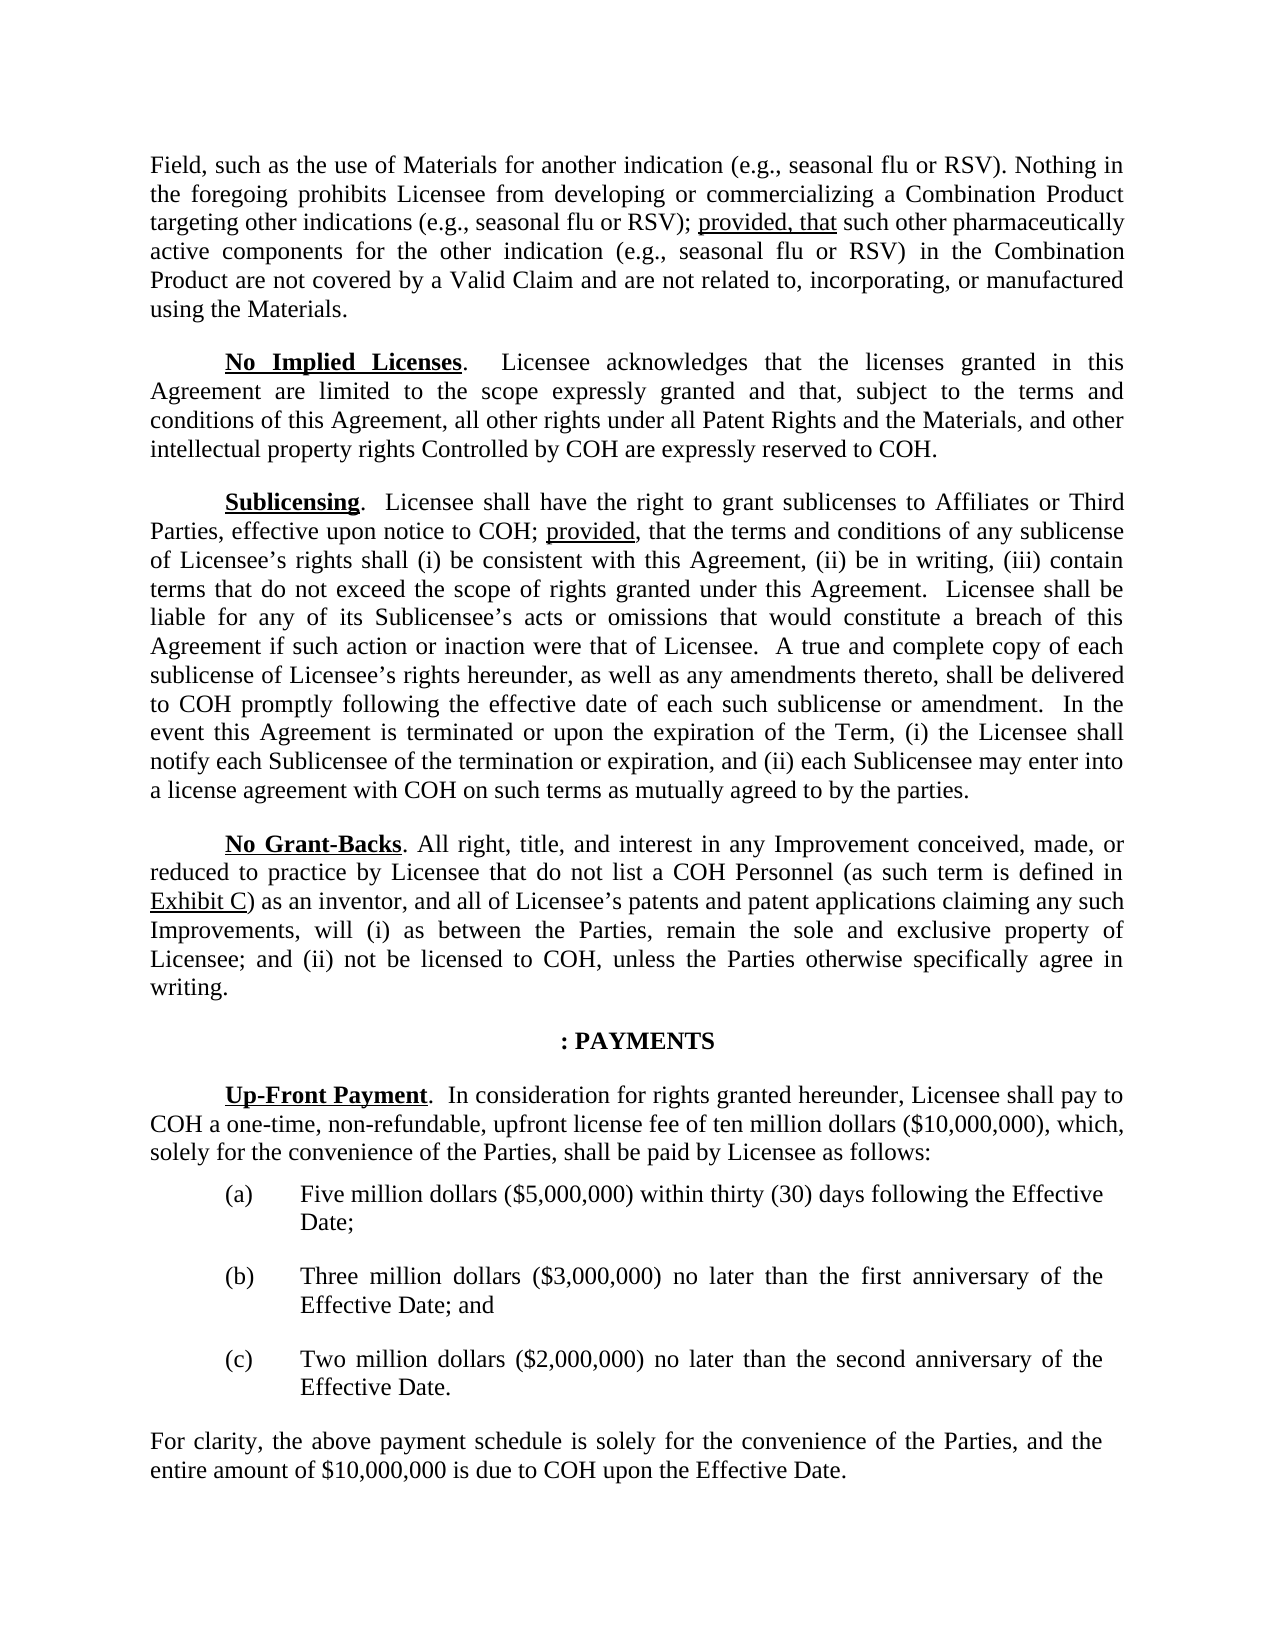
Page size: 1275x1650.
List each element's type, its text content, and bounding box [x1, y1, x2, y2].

text (b) Three million dollars ($3,000,000) no later than the first anniversary of the Effective Date; and [225, 1261, 1104, 1319]
text : PAYMENTS [150, 1026, 1125, 1055]
list Sublicensing. Licensee shall have the right to grant sublicenses to Affiliates or Third Parties, effective upon notice to COH; provided, that the terms and conditions of any sublicense of Licensee’s rights shall (i) be consistent with this Agreement, (ii) be in writing, (iii) contain terms that do not exceed the scope of rights granted under this Agreement. Licensee shall be liable for any of its Sublicensee’s acts or omissions that would constitute a breach of this Agreement if such action or inaction were that of Licensee. A true and complete copy of each sublicense of Licensee’s rights hereunder, as well as any amendments thereto, shall be delivered to COH promptly following the effective date of each such sublicense or amendment. In the event this Agreement is terminated or upon the expiration of the Term, (i) the Licensee shall notify each Sublicensee of the termination or expiration, and (ii) each Sublicensee may enter into a license agreement with COH on such terms as mutually agreed to by the parties. [150, 487, 1125, 804]
list Up-Front Payment. In consideration for rights granted hereunder, Licensee shall pay to COH a one-time, non-refundable, upfront license fee of ten million dollars ($10,000,000), which, solely for the convenience of the Parties, shall be paid by Licensee as follows: [150, 1080, 1125, 1166]
list No Implied Licenses. Licensee acknowledges that the licenses granted in this Agreement are limited to the scope expressly granted and that, subject to the terms and conditions of this Agreement, all other rights under all Patent Rights and the Materials, and other intellectual property rights Controlled by COH are expressly reserved to COH. [150, 347, 1125, 462]
text For clarity, the above payment schedule is solely for the convenience of the Parties, and the entire amount of $10,000,000 is due to COH upon the Effective Date. [150, 1426, 1104, 1484]
text (c) Two million dollars ($2,000,000) no later than the second anniversary of the Effective Date. [225, 1344, 1104, 1401]
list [150, 150, 1125, 322]
list No Grant-Backs. All right, title, and interest in any Improvement conceived, made, or reduced to practice by Licensee that do not list a COH Personnel (as such term is defined in Exhibit C) as an inventor, and all of Licensee’s patents and patent applications claiming any such Improvements, will (i) as between the Parties, remain the sole and exclusive property of Licensee; and (ii) not be licensed to COH, unless the Parties otherwise specifically agree in writing. [150, 829, 1125, 1001]
text (a) Five million dollars ($5,000,000) within thirty (30) days following the Effective Date; [225, 1179, 1104, 1236]
